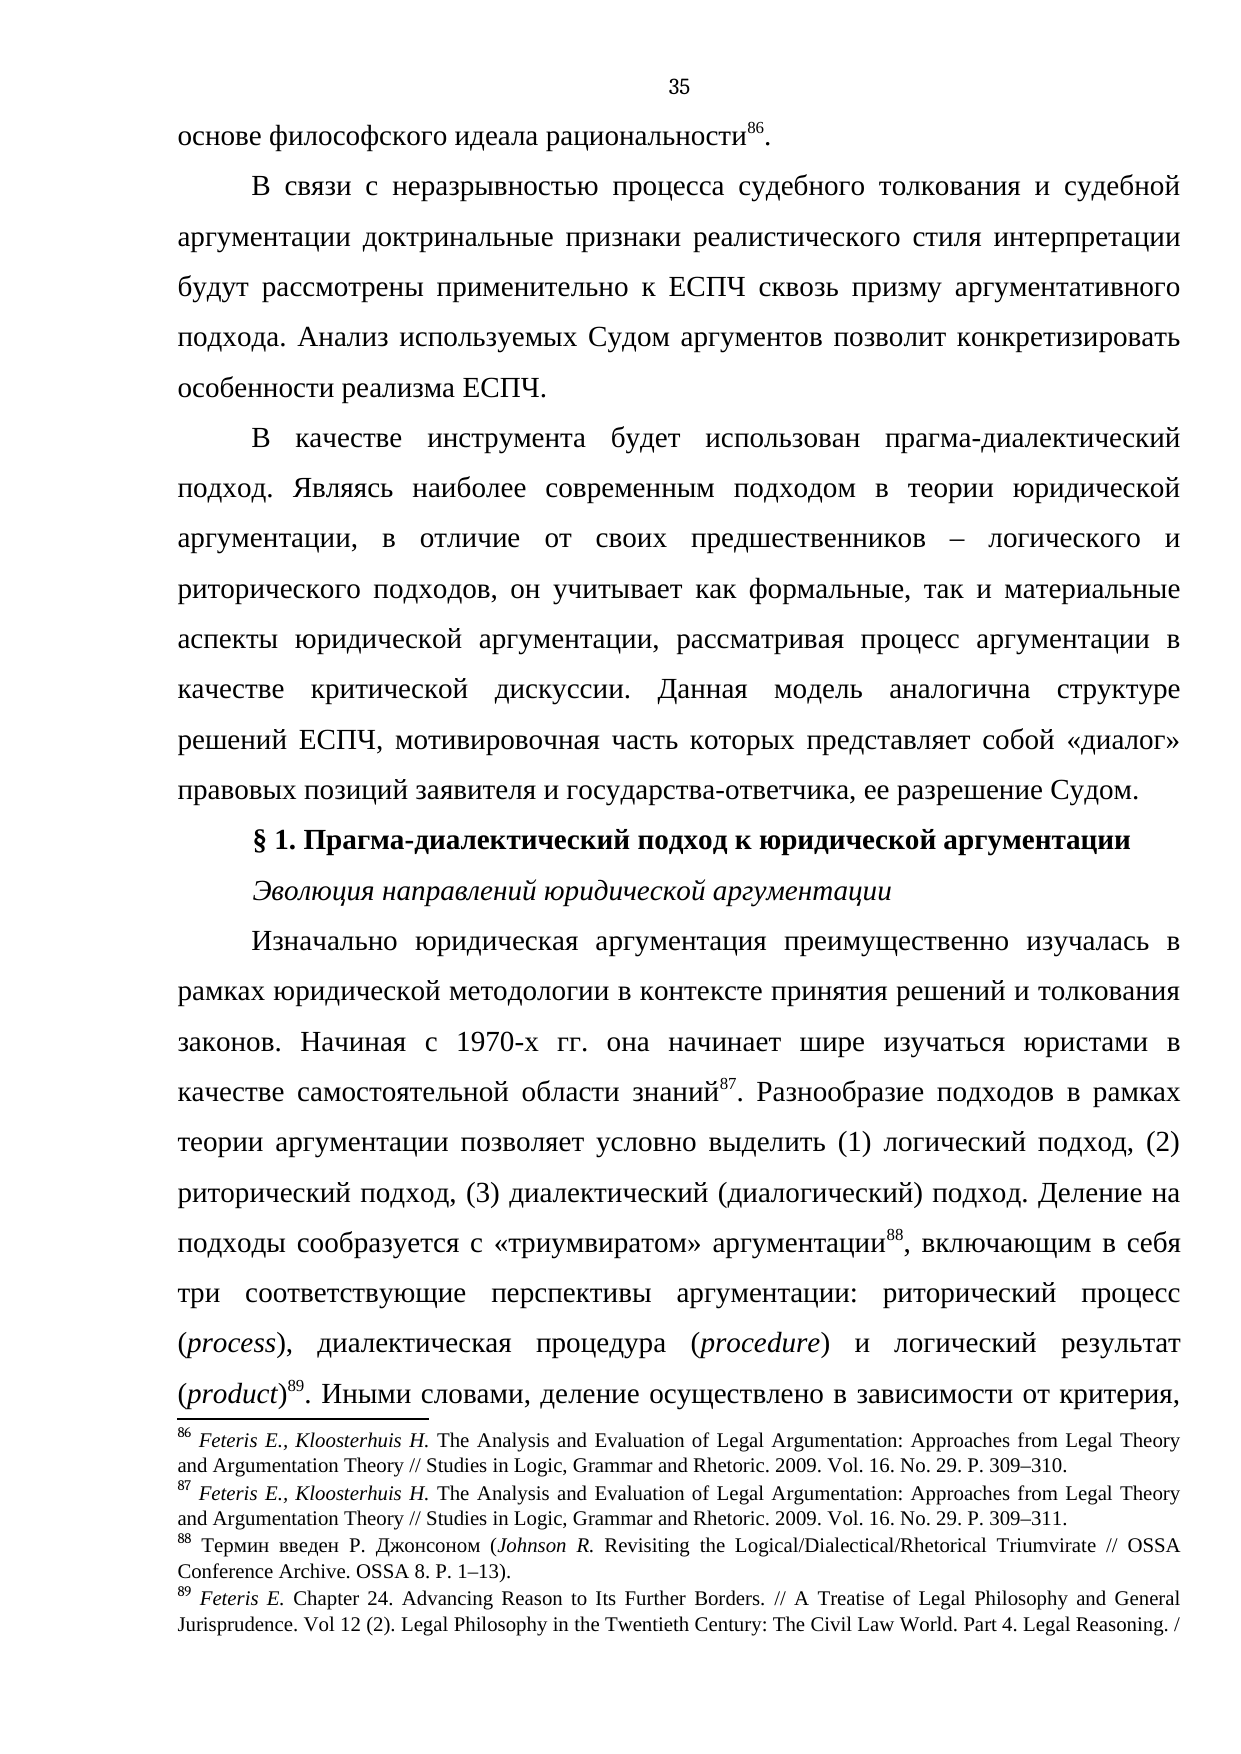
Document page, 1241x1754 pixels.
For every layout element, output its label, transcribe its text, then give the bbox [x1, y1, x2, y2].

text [177, 118, 1181, 152]
text В качестве инструмента будет использован прагма-диалектический подход. Являясь наиболее современным подходом в теории юридической аргументации, в отличие от своих предшественников – логического и риторического подходов, он учитывает как формальные, так и материальные аспекты юридической аргументации, рассматривая процесс аргументации в качестве критической дискуссии. Данная модель аналогична структуре решений ЕСПЧ, мотивировочная часть которых представляет собой «диалог» правовых позиций заявителя и государства-ответчика, ее разрешение Судом. [177, 420, 1181, 806]
subtitle § 1. Прагма-диалектический подход к юридической аргументации [177, 822, 1181, 856]
text В связи с неразрывностью процесса судебного толкования и судебной аргументации доктринальные признаки реалистического стиля интерпретации будут рассмотрены применительно к ЕСПЧ сквозь призму аргументативного подхода. Анализ используемых Судом аргументов позволит конкретизировать особенности реализма ЕСПЧ. [177, 168, 1181, 403]
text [177, 923, 1181, 1409]
subtitle Эволюция направлений юридической аргументации [177, 873, 1181, 906]
